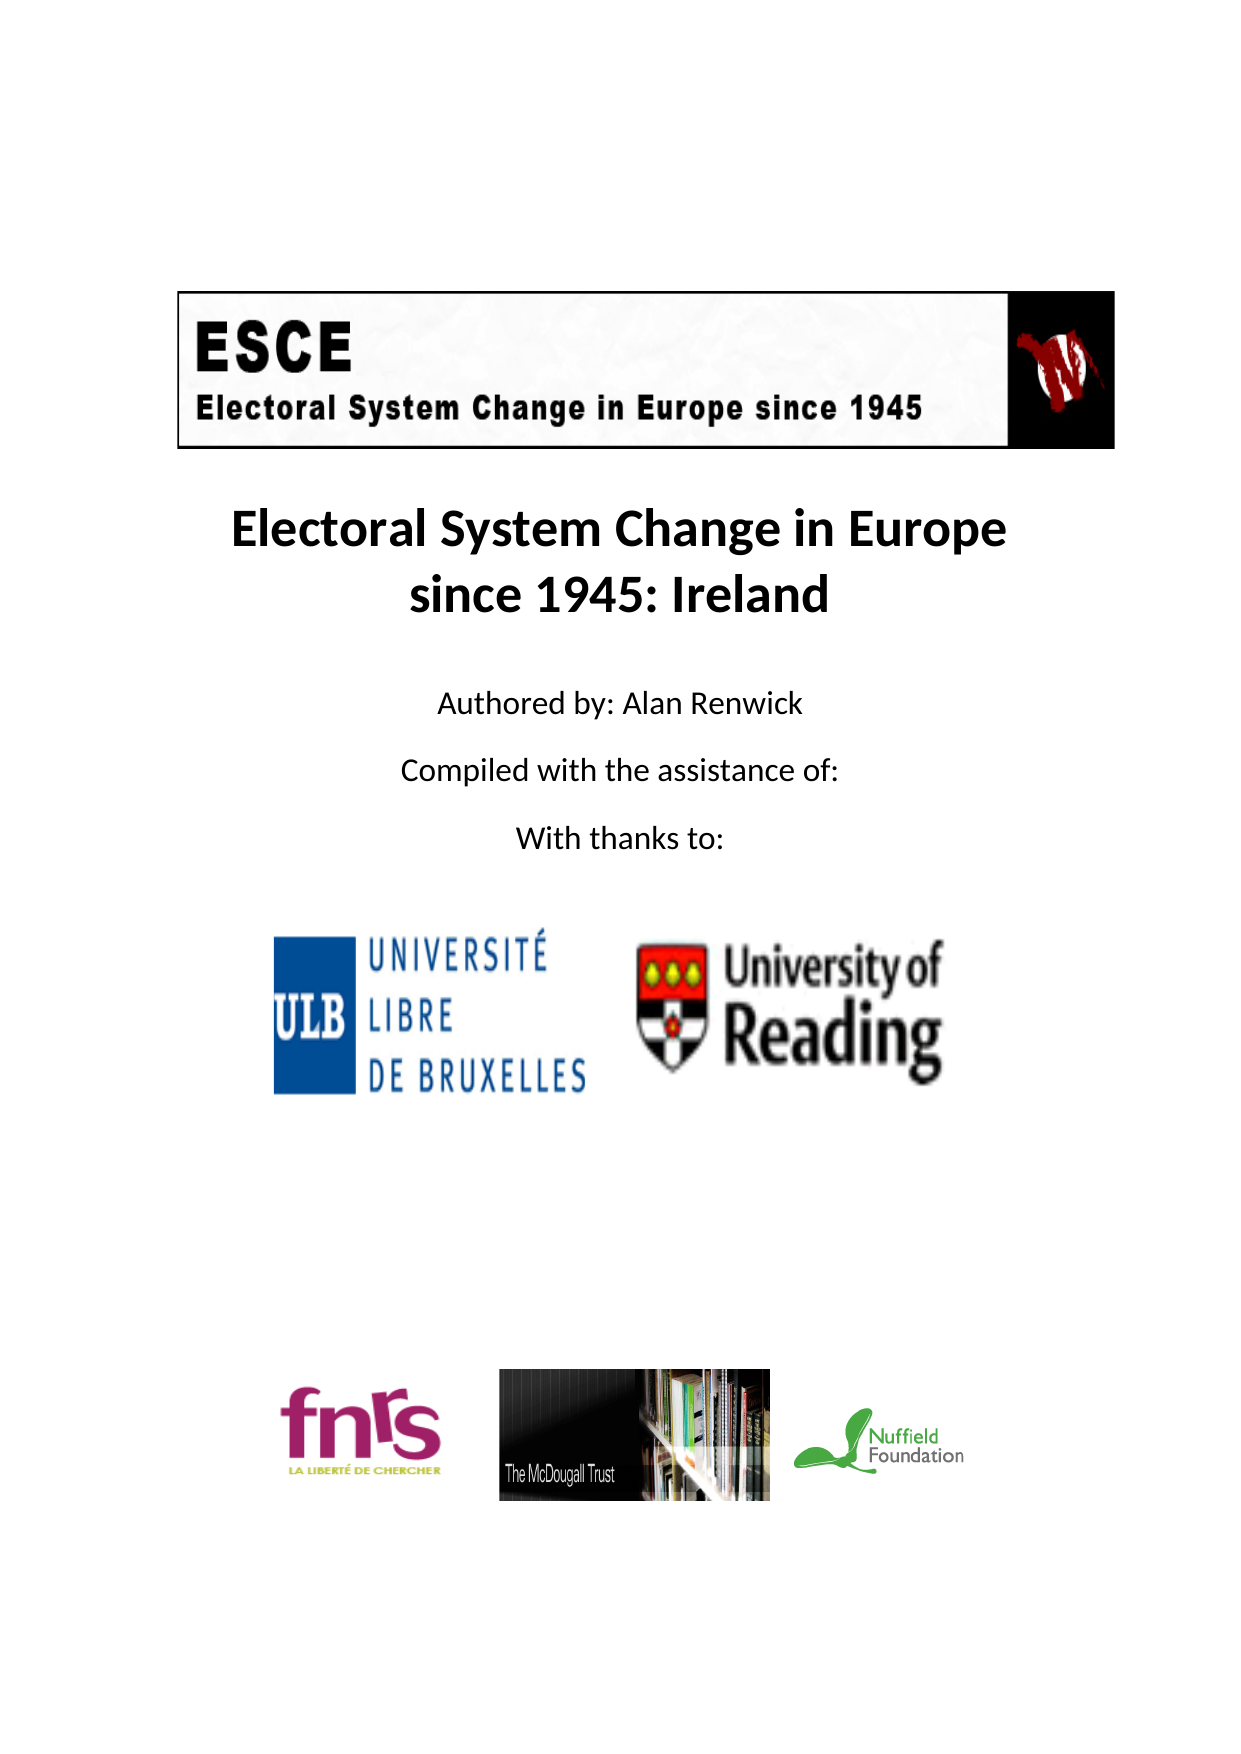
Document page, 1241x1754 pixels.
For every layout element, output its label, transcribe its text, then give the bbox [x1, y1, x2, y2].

title Compiled with the assistance of: [177, 749, 1063, 790]
title With thanks to: [177, 817, 1063, 858]
picture [257, 1365, 983, 1501]
title Authored by: Alan Renwick [177, 682, 1063, 722]
text Electoral System Change in Europe since 1945: Ireland [177, 493, 1063, 626]
picture [631, 925, 967, 1115]
picture [177, 291, 1115, 449]
picture [273, 926, 612, 1115]
